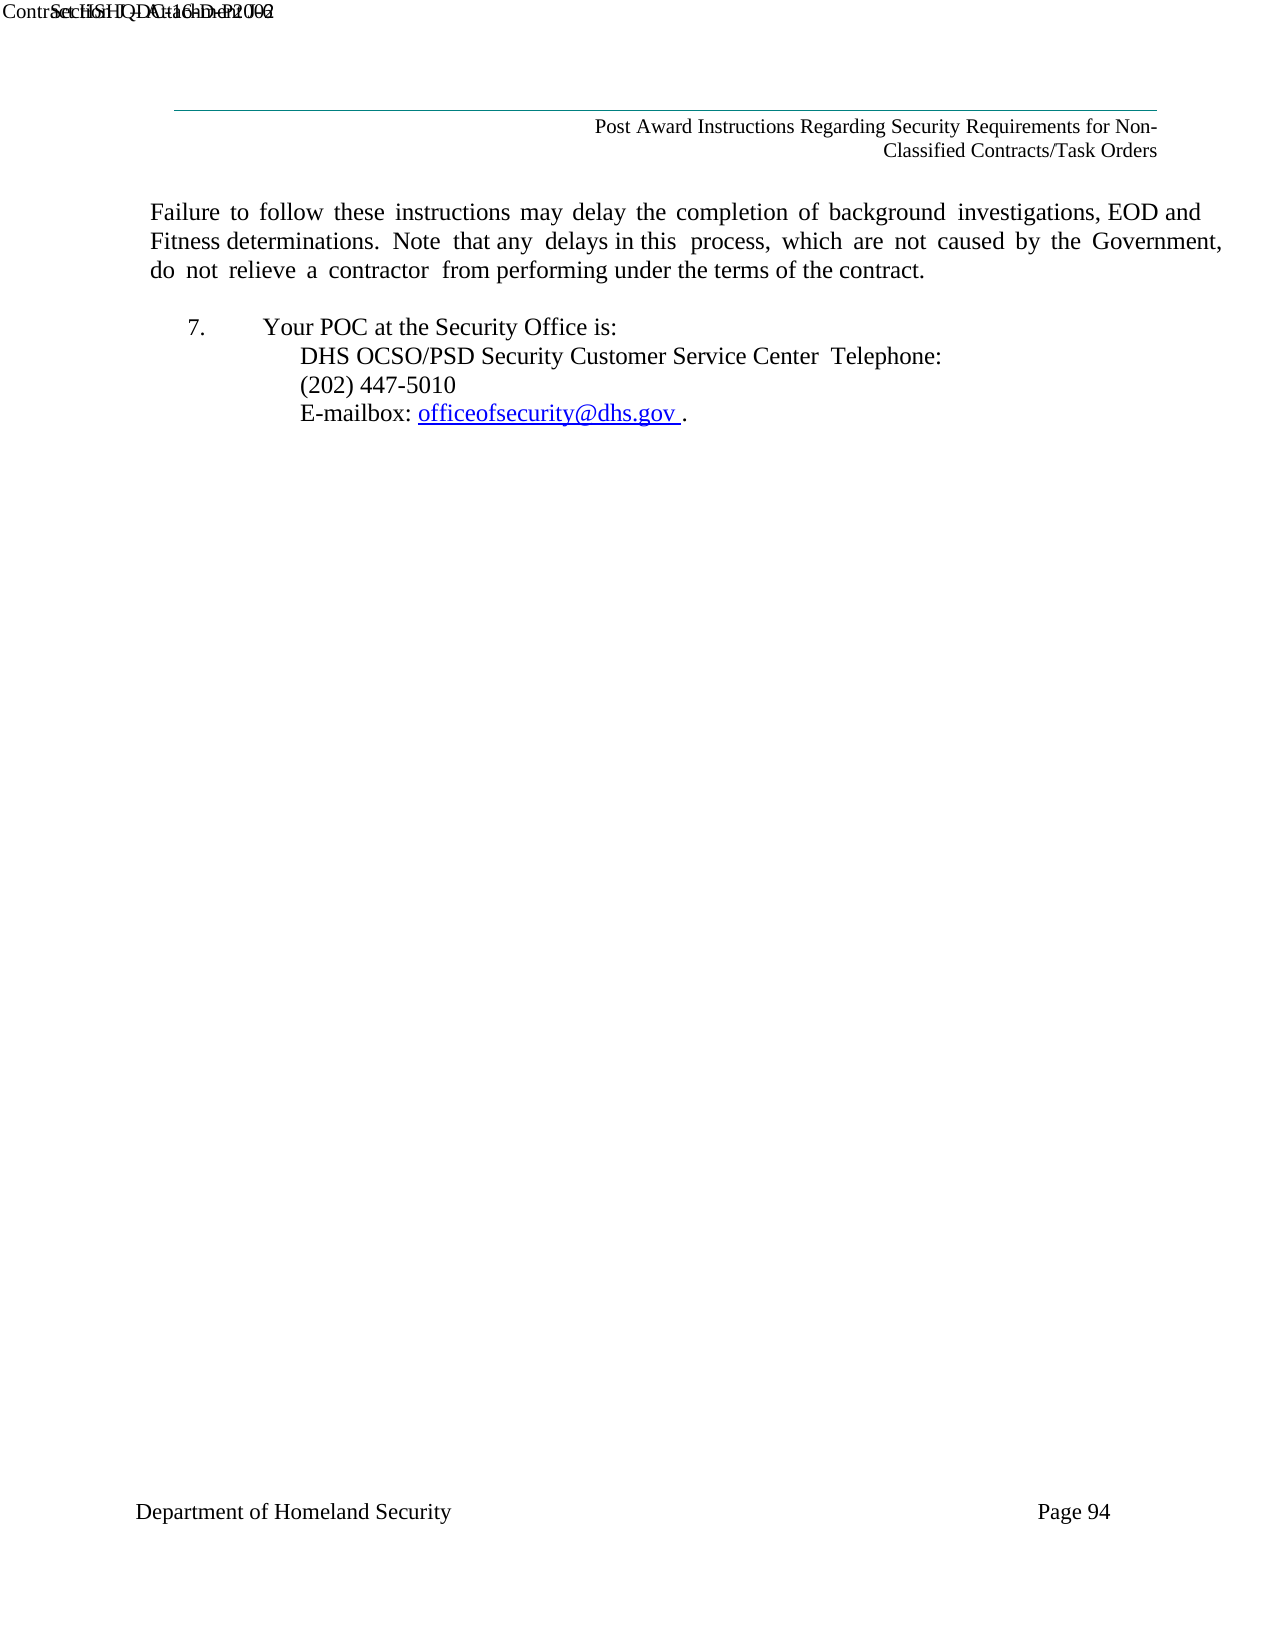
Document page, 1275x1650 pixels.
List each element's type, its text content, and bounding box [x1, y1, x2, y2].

text DHS OCSO/PSD Security Customer Service Center Telephone: (202) 447-5010 [300, 341, 982, 398]
text Failure to follow these instructions may delay the completion of background investigations, EOD and Fitness determinations. Note that any delays in this process, which are not caused by the Government, do not relieve a contractor from performing under the terms of the contract. [150, 197, 1254, 283]
list Your POC at the Security Office is: [187, 312, 1254, 341]
text E-mailbox: officeofsecurity@dhs.gov . [300, 398, 1254, 427]
